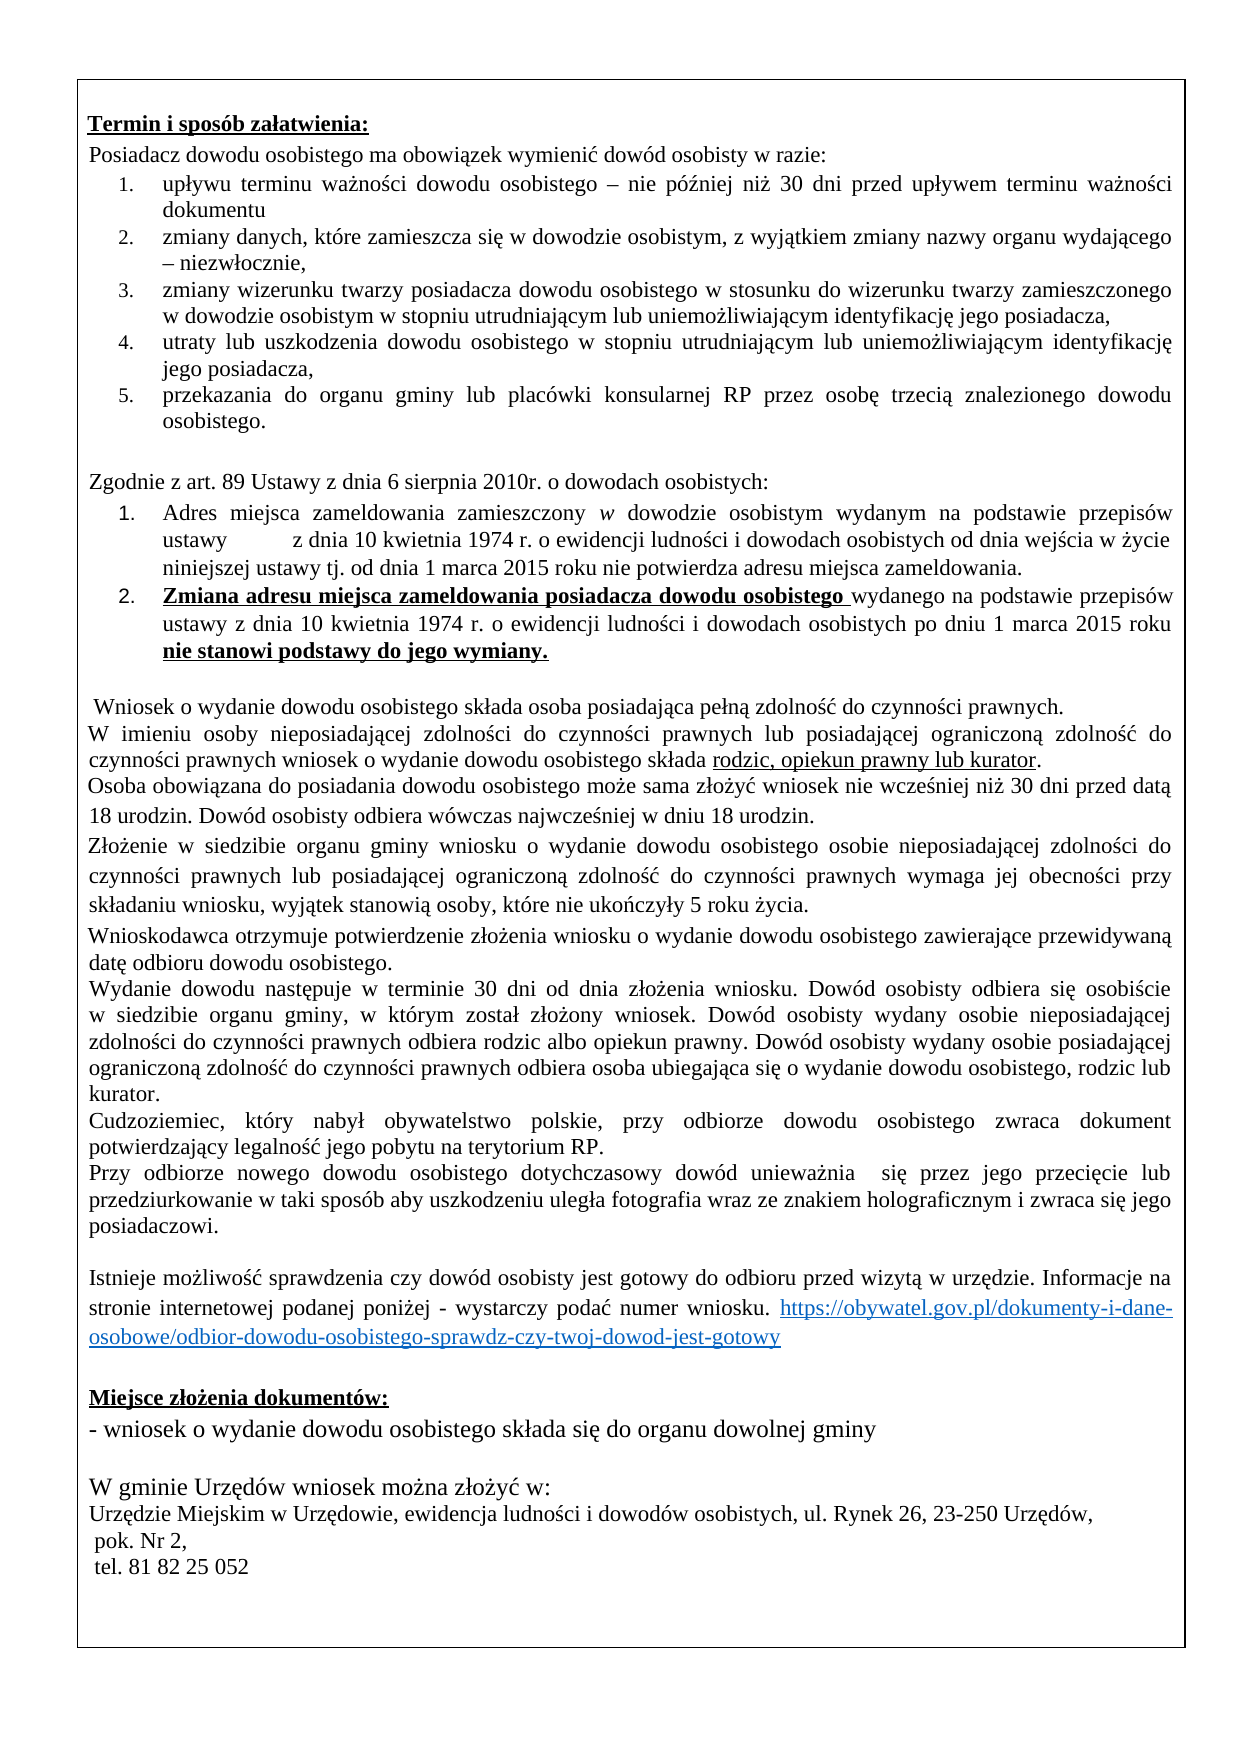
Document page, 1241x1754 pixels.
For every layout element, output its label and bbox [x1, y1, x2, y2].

table_cell [78, 80, 1184, 1647]
